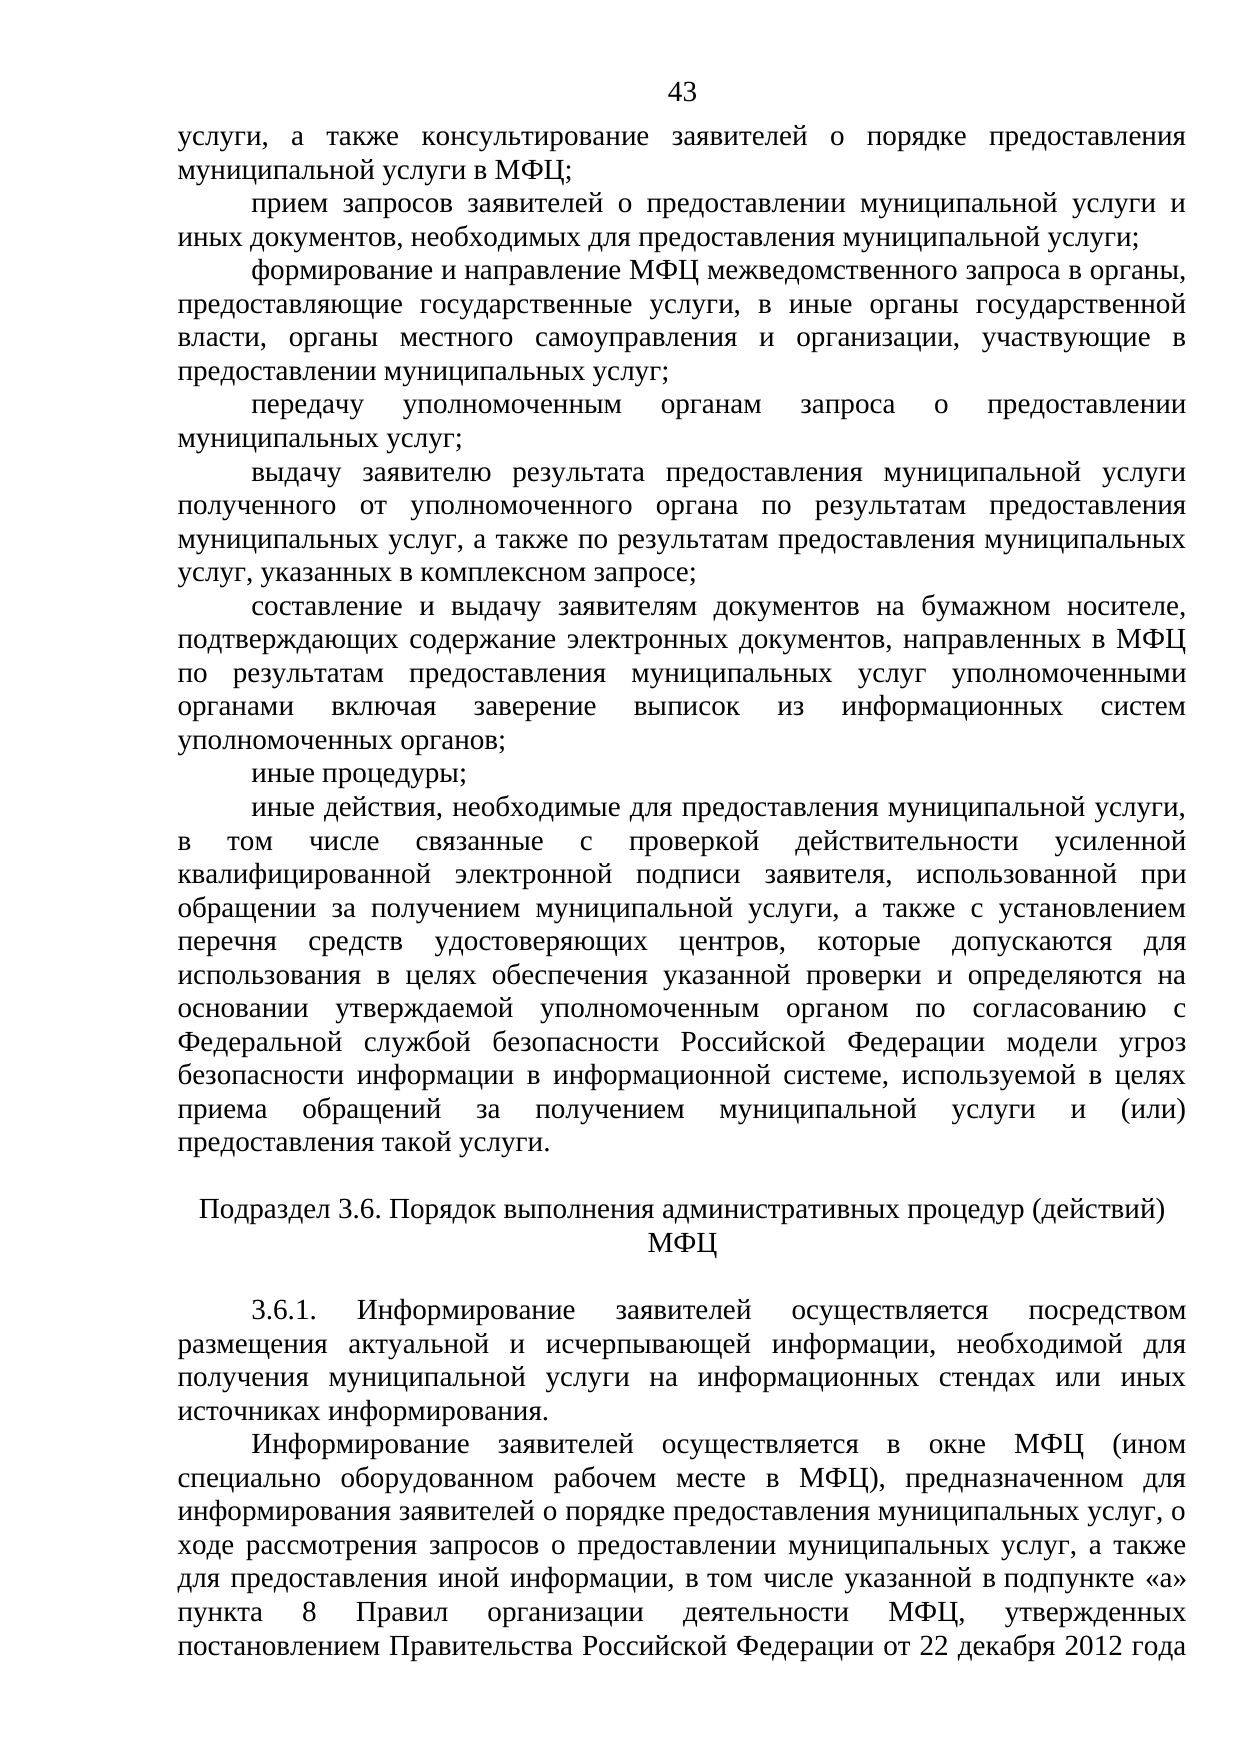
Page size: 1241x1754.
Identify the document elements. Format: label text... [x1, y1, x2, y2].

text выдачу заявителю результата предоставления муниципальной услуги полученного от уполномоченного органа по результатам предоставления муниципальных услуг, а также по результатам предоставления муниципальных услуг, указанных в комплексном запросе; [177, 454, 1187, 588]
text прием запросов заявителей о предоставлении муниципальной услуги и иных документов, необходимых для предоставления муниципальной услуги; [177, 185, 1187, 252]
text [177, 118, 1187, 185]
text иные процедуры; [177, 756, 1187, 789]
text составление и выдачу заявителям документов на бумажном носителе, подтверждающих содержание электронных документов, направленных в МФЦ по результатам предоставления муниципальных услуг уполномоченными органами включая заверение выписок из информационных систем уполномоченных органов; [177, 588, 1187, 756]
text иные действия, необходимые для предоставления муниципальной услуги, в том числе связанные с проверкой действительности усиленной квалифицированной электронной подписи заявителя, использованной при обращении за получением муниципальной услуги, а также с установлением перечня средств удостоверяющих центров, которые допускаются для использования в целях обеспечения указанной проверки и определяются на основании утверждаемой уполномоченным органом по согласованию с Федеральной службой безопасности Российской Федерации модели угроз безопасности информации в информационной системе, используемой в целях приема обращений за получением муниципальной услуги и (или) предоставления такой услуги. [177, 789, 1187, 1158]
text передачу уполномоченным органам запроса о предоставлении муниципальных услуг; [177, 387, 1187, 454]
text формирование и направление МФЦ межведомственного запроса в органы, предоставляющие государственные услуги, в иные органы государственной власти, органы местного самоуправления и организации, участвующие в предоставлении муниципальных услуг; [177, 252, 1187, 387]
text 3.6.1. Информирование заявителей осуществляется посредством размещения актуальной и исчерпывающей информации, необходимой для получения муниципальной услуги на информационных стендах или иных источниках информирования. [177, 1292, 1187, 1426]
text Подраздел 3.6. Порядок выполнения административных процедур (действий) МФЦ [177, 1192, 1187, 1259]
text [177, 1426, 1187, 1661]
